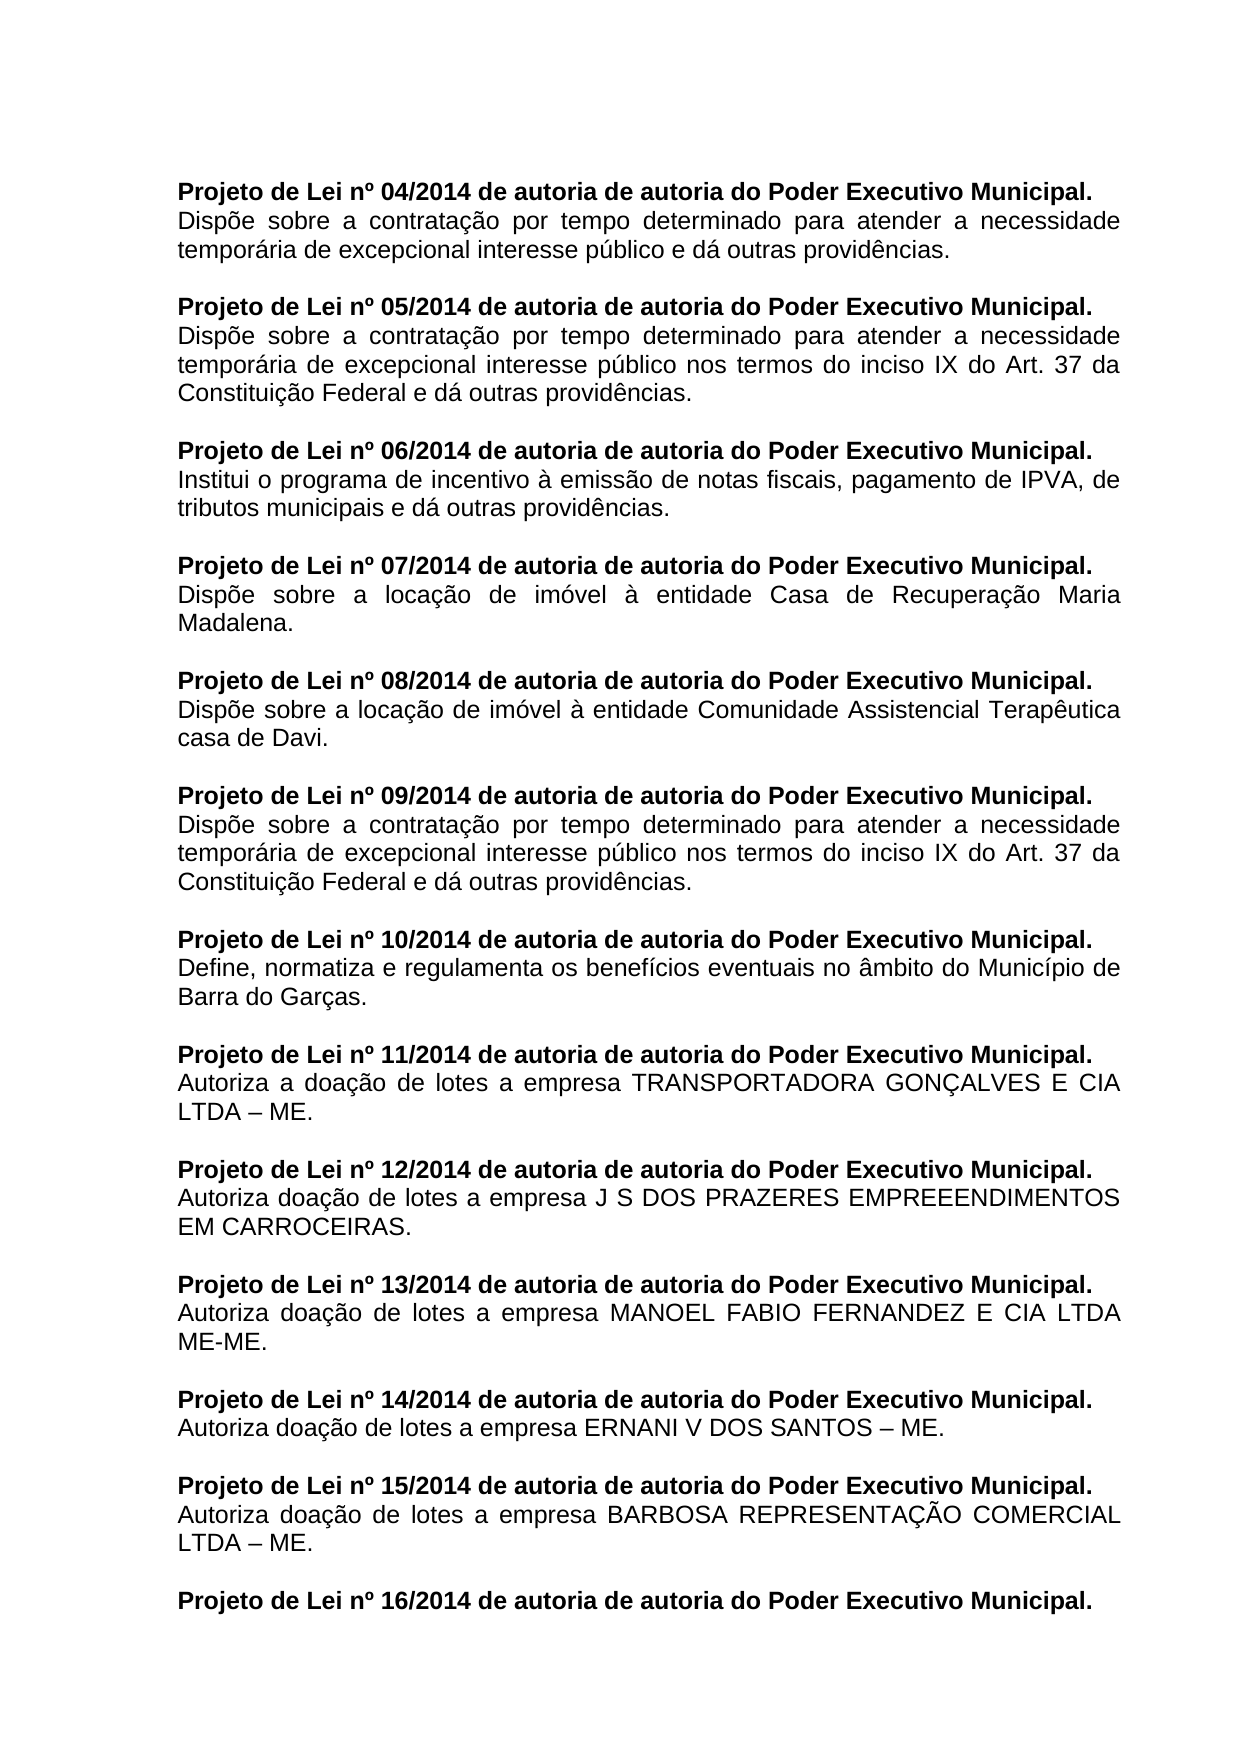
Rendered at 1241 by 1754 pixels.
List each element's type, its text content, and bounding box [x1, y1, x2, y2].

text Projeto de Lei nº 12/2014 de autoria de autoria do Poder Executivo Municipal. [177, 1155, 1117, 1183]
text Projeto de Lei nº 09/2014 de autoria de autoria do Poder Executivo Municipal. [177, 781, 1117, 810]
text Projeto de Lei nº 15/2014 de autoria de autoria do Poder Executivo Municipal. [177, 1471, 1117, 1500]
text Autoriza doação de lotes a empresa MANOEL FABIO FERNANDEZ E CIA LTDA ME-ME. [177, 1298, 1122, 1356]
text Projeto de Lei nº 13/2014 de autoria de autoria do Poder Executivo Municipal. [177, 1270, 1117, 1298]
text Autoriza doação de lotes a empresa BARBOSA REPRESENTAÇÃO COMERCIAL LTDA – ME. [177, 1500, 1122, 1557]
text Projeto de Lei nº 16/2014 de autoria de autoria do Poder Executivo Municipal. [177, 1586, 1117, 1615]
text Autoriza doação de lotes a empresa ERNANI V DOS SANTOS – ME. [177, 1413, 1122, 1442]
text Projeto de Lei nº 08/2014 de autoria de autoria do Poder Executivo Municipal. [177, 666, 1117, 695]
text Projeto de Lei nº 06/2014 de autoria de autoria do Poder Executivo Municipal. [177, 436, 1117, 465]
text Autoriza doação de lotes a empresa J S DOS PRAZERES EMPREEENDIMENTOS EM CARROCEIRAS. [177, 1183, 1122, 1241]
text Institui o programa de incentivo à emissão de notas fiscais, pagamento de IPVA, de tributos municipais e dá outras providências. [177, 465, 1122, 522]
text Projeto de Lei nº 10/2014 de autoria de autoria do Poder Executivo Municipal. [177, 925, 1117, 953]
text Projeto de Lei nº 07/2014 de autoria de autoria do Poder Executivo Municipal. [177, 551, 1117, 580]
text Dispõe sobre a locação de imóvel à entidade Comunidade Assistencial Terapêutica casa de Davi. [177, 695, 1122, 752]
text Projeto de Lei nº 11/2014 de autoria de autoria do Poder Executivo Municipal. [177, 1040, 1117, 1068]
text Define, normatiza e regulamenta os benefícios eventuais no âmbito do Município de Barra do Garças. [177, 953, 1122, 1011]
text Autoriza a doação de lotes a empresa TRANSPORTADORA GONÇALVES E CIA LTDA – ME. [177, 1068, 1122, 1126]
text Projeto de Lei nº 05/2014 de autoria de autoria do Poder Executivo Municipal. [177, 292, 1117, 321]
text Dispõe sobre a locação de imóvel à entidade Casa de Recuperação Maria Madalena. [177, 580, 1122, 637]
text Dispõe sobre a contratação por tempo determinado para atender a necessidade temporária de excepcional interesse público e dá outras providências. [177, 206, 1122, 263]
text Projeto de Lei nº 14/2014 de autoria de autoria do Poder Executivo Municipal. [177, 1385, 1117, 1413]
text Projeto de Lei nº 04/2014 de autoria de autoria do Poder Executivo Municipal. [177, 177, 1117, 206]
